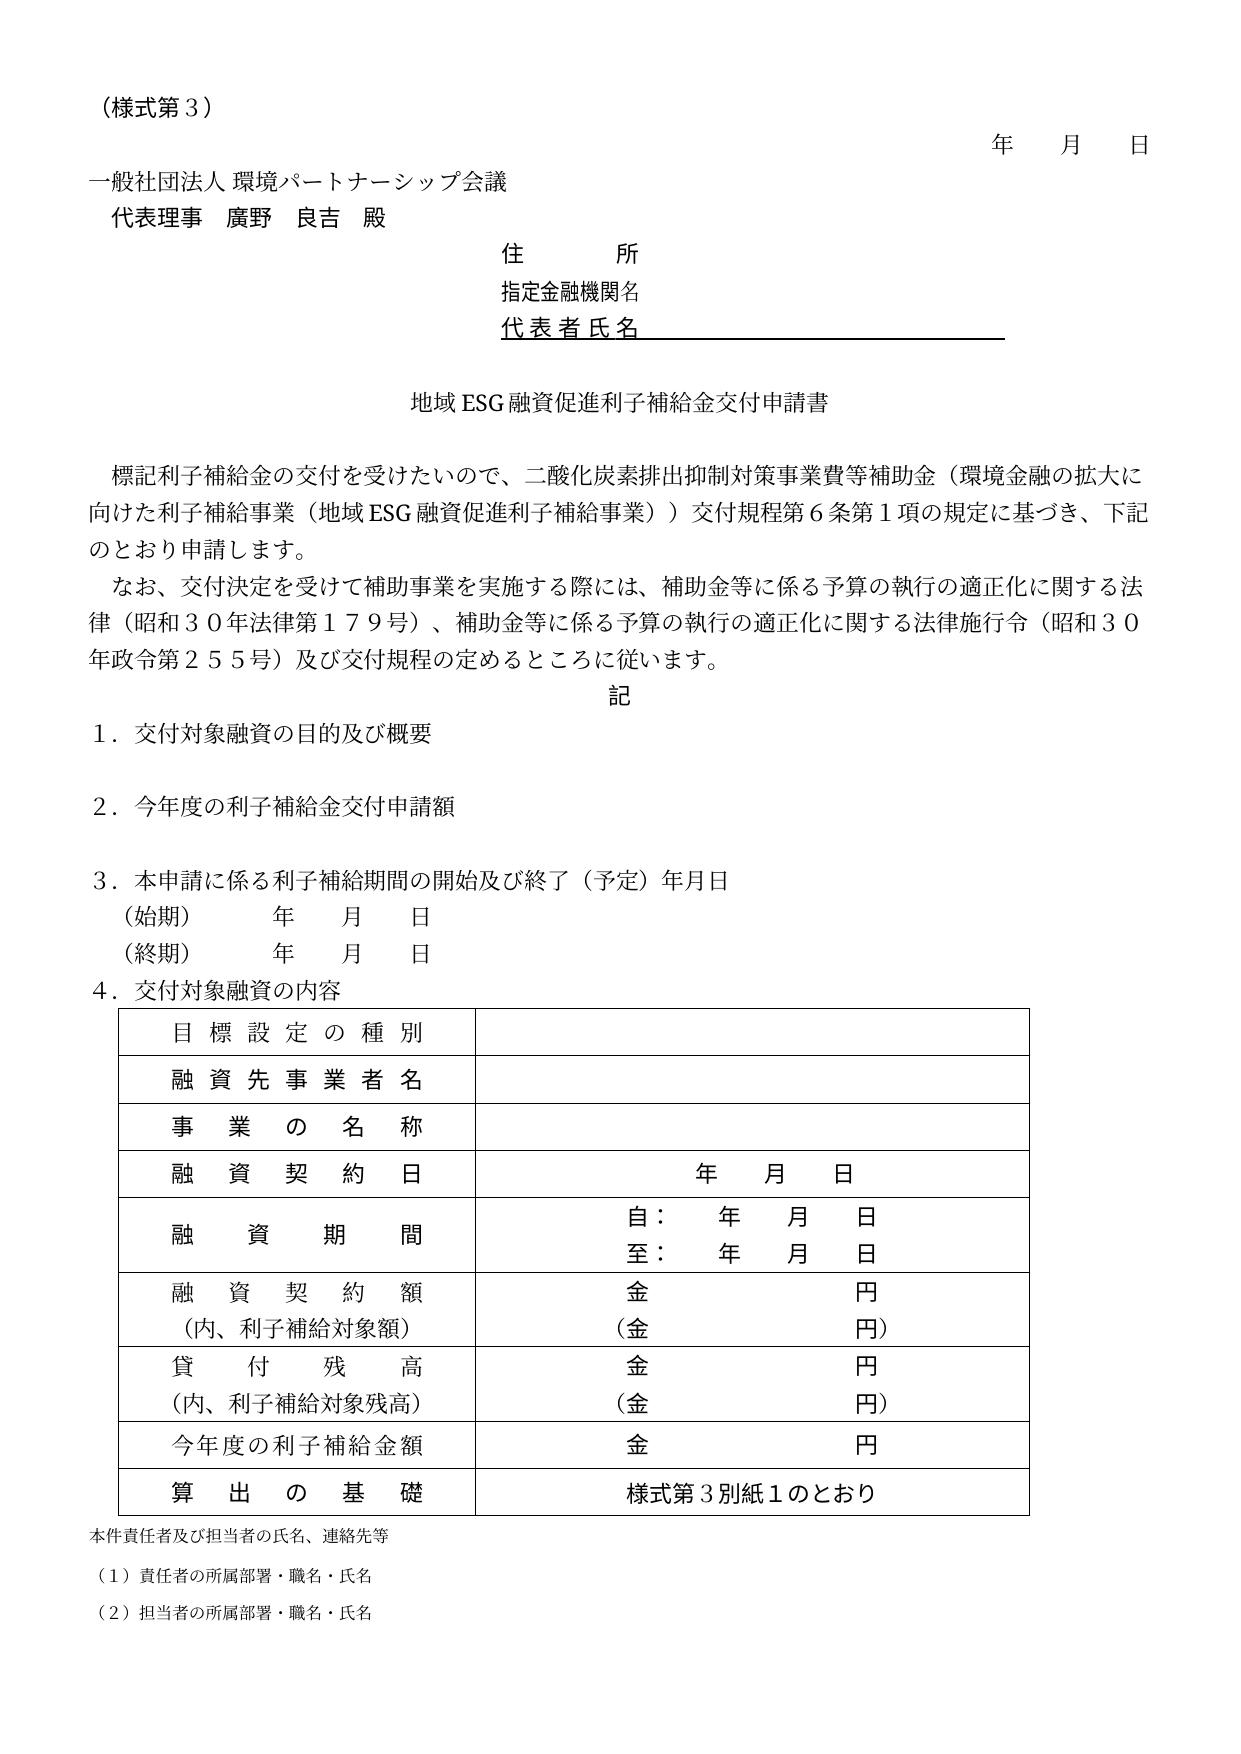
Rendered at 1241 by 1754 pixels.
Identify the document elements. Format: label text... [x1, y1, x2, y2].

text なお、交付決定を受けて補助事業を実施する際には、補助金等に係る予算の執行の適正化に関する法律（昭和３０年法律第１７９号）、補助金等に係る予算の執行の適正化に関する法律施行令（昭和３０年政令第２５５号）及び交付規程の定めるところに従います。 [89, 567, 1152, 677]
table_cell 自： 年 月 日 至： 年 月 日 [476, 1198, 1029, 1272]
text 年 月 日 [89, 125, 1152, 162]
text （始期） 年 月 日 [89, 898, 1152, 934]
table_cell 金 円 （金 円） [476, 1273, 1029, 1346]
text （終期） 年 月 日 [89, 934, 1152, 971]
table_cell [476, 1056, 1029, 1102]
text ２．今年度の利子補給金交付申請額 [89, 787, 1152, 824]
text 指定金融機関名 [501, 272, 1152, 309]
text （様式第３） [89, 89, 1152, 125]
table_cell 様式第３別紙１のとおり [476, 1469, 1029, 1515]
text 標記利子補給金の交付を受けたいので、二酸化炭素排出抑制対策事業費等補助金（環境金融の拡大に向けた利子補給事業（地域ESG融資促進利子補給事業））交付規程第６条第１項の規定に基づき、下記のとおり申請します。 [89, 456, 1152, 567]
text 住 所 [501, 236, 1152, 272]
text 一般社団法人 環境パートナーシップ会議 [89, 162, 1064, 199]
text 記 [89, 677, 1152, 714]
table_cell 融資契約日 [119, 1151, 475, 1197]
table_cell 事業の名称 [119, 1104, 475, 1150]
table_cell 金 円 （金 円） [476, 1347, 1029, 1421]
text ３．本申請に係る利子補給期間の開始及び終了（予定）年月日 [89, 861, 1152, 898]
table_cell [476, 1104, 1029, 1150]
text （１）責任者の所属部署・職名・氏名 [89, 1557, 1152, 1593]
table_cell 融資先事業者名 [119, 1056, 475, 1102]
table_header [476, 1009, 1029, 1055]
table_cell 融資契約額 （内、利子補給対象額） [119, 1273, 475, 1346]
text 本件責任者及び担当者の氏名、連絡先等 [89, 1516, 1152, 1553]
text （２）担当者の所属部署・職名・氏名 [89, 1593, 1152, 1630]
text ４．交付対象融資の内容 [89, 971, 1152, 1008]
table_header 目標設定の種別 [119, 1009, 475, 1055]
text １．交付対象融資の目的及び概要 [89, 714, 1152, 751]
table_cell 融資期間 [119, 1198, 475, 1272]
text 代表者氏名 [501, 309, 1152, 346]
text 代表理事 廣野 良吉 殿 [89, 199, 1064, 236]
table_cell 金 円 [476, 1422, 1029, 1468]
table_cell 貸付残高 （内、利子補給対象残高） [119, 1347, 475, 1421]
table_cell 年 月 日 [476, 1151, 1029, 1197]
table_cell 算出の基礎 [119, 1469, 475, 1515]
table_cell 今年度の利子補給金額 [119, 1422, 475, 1468]
text 地域ESG融資促進利子補給金交付申請書 [89, 383, 1152, 419]
